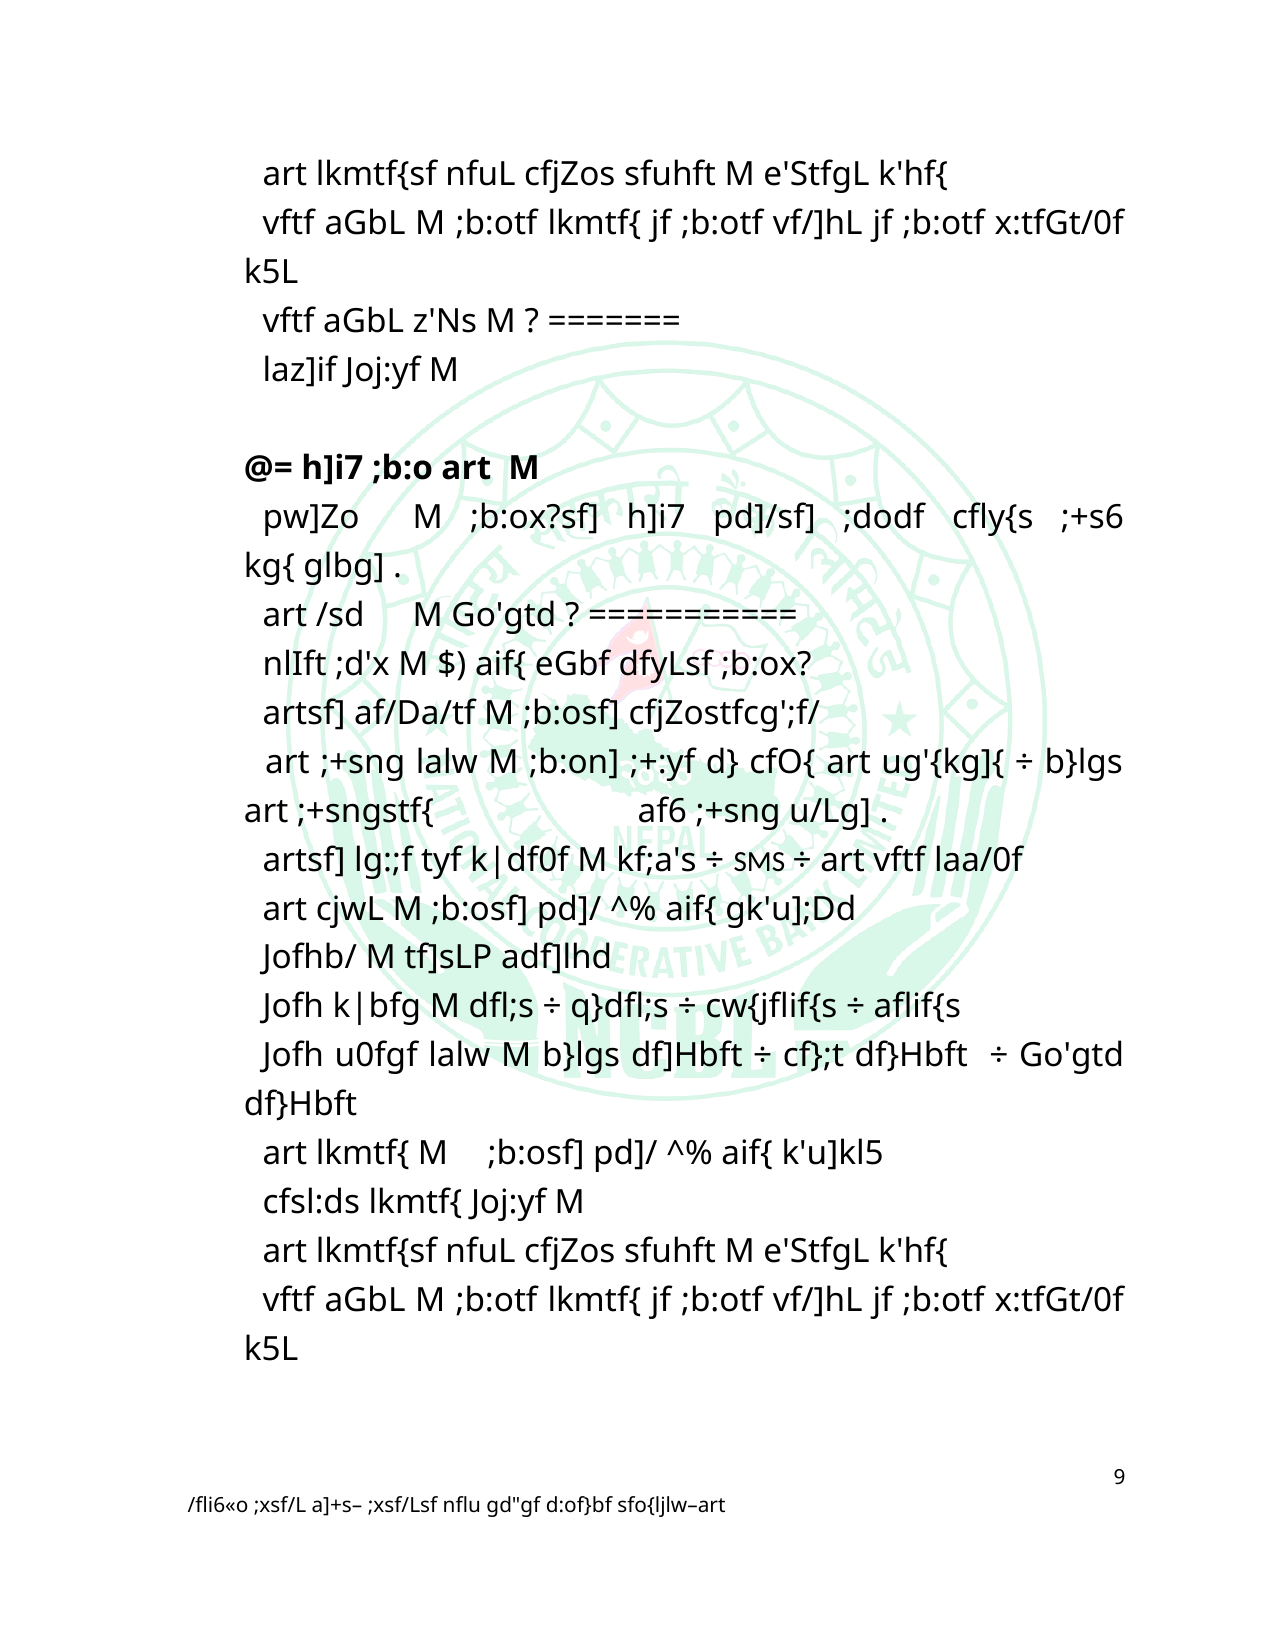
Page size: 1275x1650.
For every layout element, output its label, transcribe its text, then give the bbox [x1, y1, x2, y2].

list Jofh k|bfg M dfl;s ÷ q}dfl;s ÷ cw{jflif{s ÷ aflif{s [150, 982, 1125, 1028]
list nlIft ;d'x M $) aif{ eGbf dfyLsf ;b:ox? [150, 639, 1125, 685]
list art ;+sng lalw M ;b:on] ;+:yf d} cfO{ art ug'{kg]{ ÷ b}lgs art ;+sngstf{ af6 ;+sng u/Lg] . [150, 737, 1125, 832]
list art lkmtf{sf nfuL cfjZos sfuhft M e'StfgL k'hf{ [150, 1227, 1125, 1272]
list @= h]i7 ;b:o art M [169, 444, 1125, 489]
list art lkmtf{ M ;b:osf] pd]/ ^% aif{ k'u]kl5 [150, 1129, 1125, 1174]
list pw]Zo M ;b:ox?sf] h]i7 pd]/sf] ;dodf cfly{s ;+s6 kg{ glbg] . [150, 493, 1125, 587]
list Jofh u0fgf lalw M b}lgs df]Hbft ÷ cf};t df}Hbft ÷ Go'gtd df}Hbft [150, 1031, 1125, 1126]
list art lkmtf{sf nfuL cfjZos sfuhft M e'StfgL k'hf{ [150, 150, 1125, 195]
list Jofhb/ M tf]sLP adf]lhd [150, 933, 1125, 979]
list vftf aGbL M ;b:otf lkmtf{ jf ;b:otf vf/]hL jf ;b:otf x:tfGt/0f k5L [150, 1276, 1125, 1370]
list art /sd M Go'gtd ? =========== [150, 591, 1125, 636]
list vftf aGbL M ;b:otf lkmtf{ jf ;b:otf vf/]hL jf ;b:otf x:tfGt/0f k5L [150, 199, 1125, 293]
list artsf] af/Da/tf M ;b:osf] cfjZostfcg';f/ [150, 688, 1125, 734]
list art cjwL M ;b:osf] pd]/ ^% aif{ gk'u];Dd [150, 884, 1125, 930]
list laz]if Joj:yf M [150, 346, 1125, 391]
list cfsl:ds lkmtf{ Joj:yf M [150, 1178, 1125, 1223]
list vftf aGbL z'Ns M ? ======= [150, 297, 1125, 342]
list artsf] lg:;f tyf k|df0f M kf;a's ÷ SMS ÷ art vftf laa/0f [150, 835, 1125, 881]
